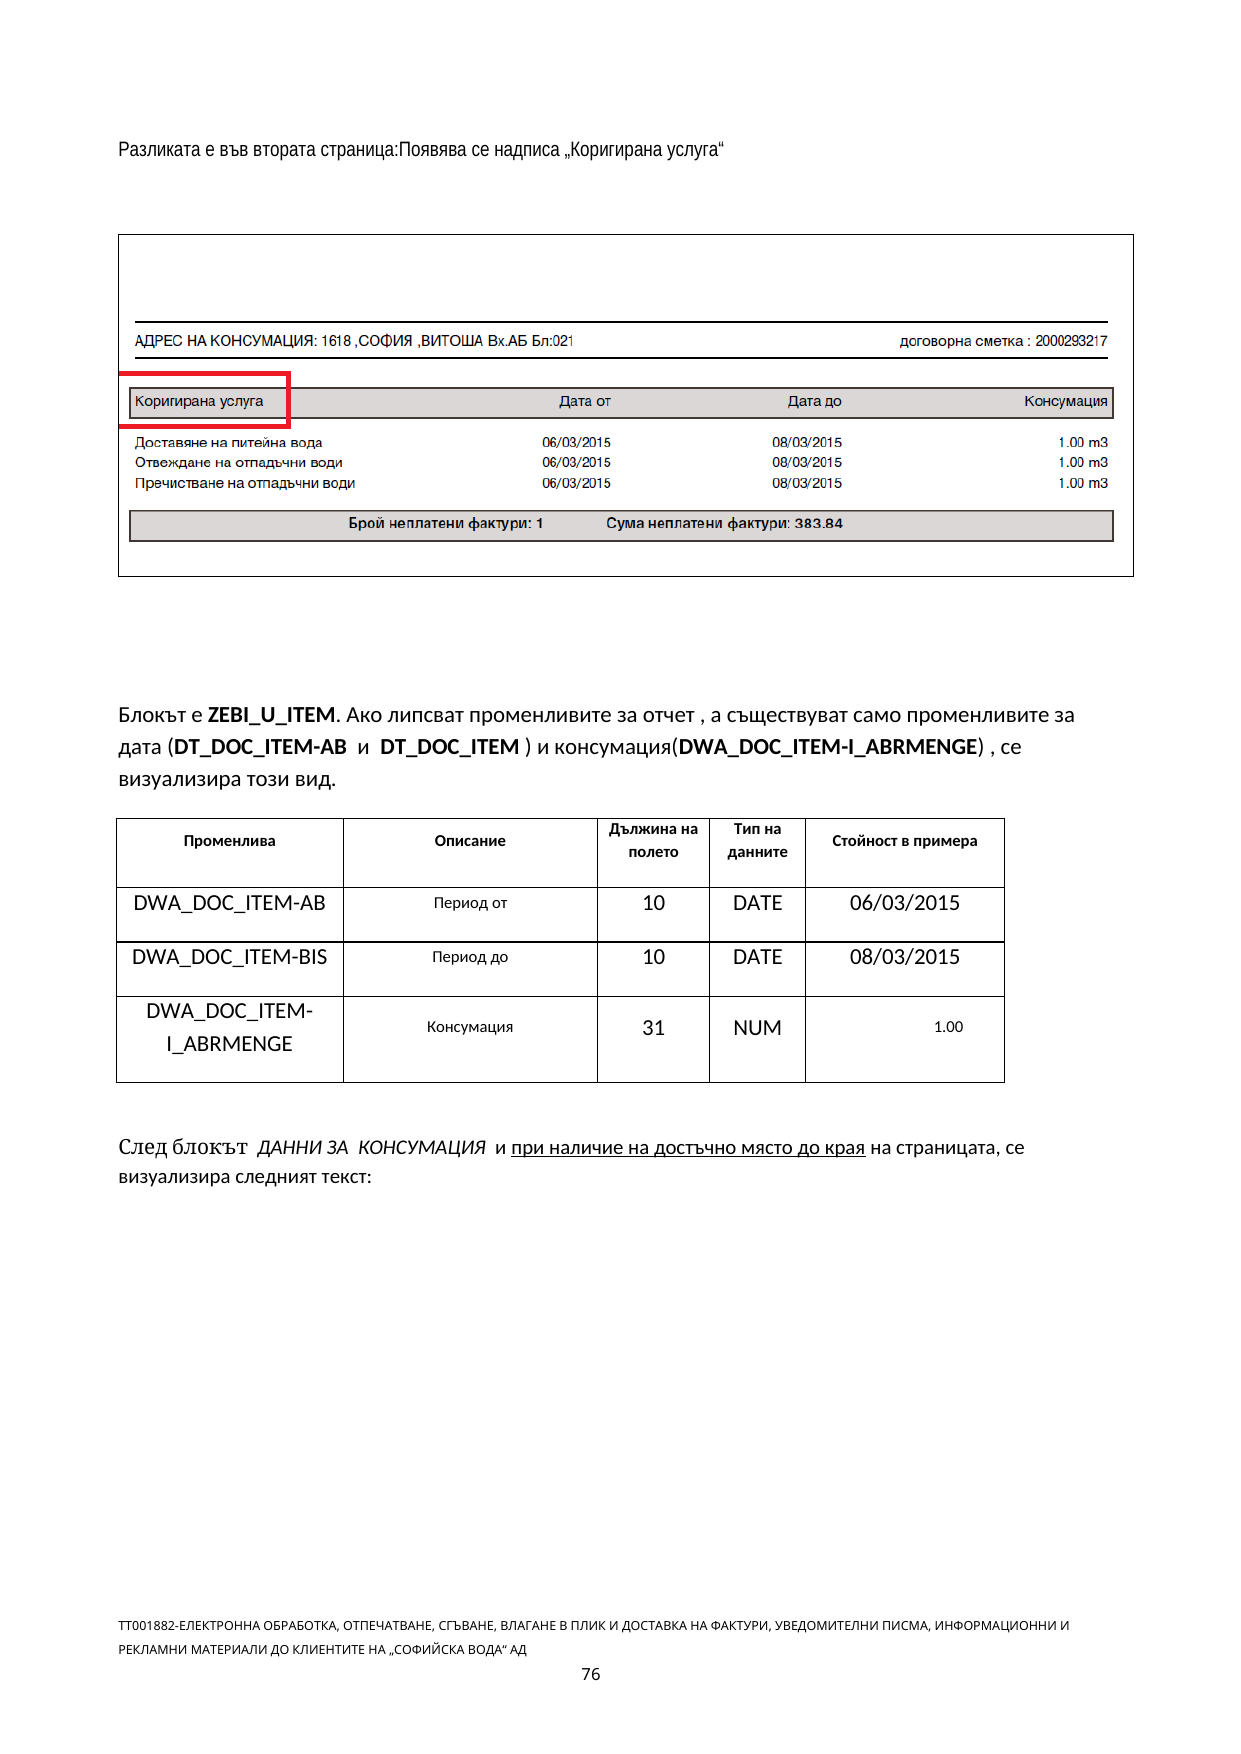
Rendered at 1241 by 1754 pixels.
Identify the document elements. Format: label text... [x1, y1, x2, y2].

table_cell Период от [344, 888, 597, 941]
table_header Променлива [117, 819, 343, 887]
table_header Описание [344, 819, 597, 887]
text Разликата е във втората страница:Появява се надписа „Коригирана услуга“ [118, 137, 1090, 161]
table_header Стойност в примера [806, 819, 1004, 887]
table_cell DWA_DOC_ITEM-BIS [117, 943, 343, 996]
picture [119, 235, 1133, 576]
table_cell Консумация [344, 997, 597, 1082]
table_cell DATE [710, 888, 805, 941]
table_cell 06/03/2015 [806, 888, 1004, 941]
table_cell 31 [598, 997, 709, 1082]
table_cell 10 [598, 943, 709, 996]
table_cell DATE [710, 943, 805, 996]
table_cell DWA_DOC_ITEM-AB [117, 888, 343, 941]
text След блокът ДАННИ ЗА КОНСУМАЦИЯ и при наличие на достъчно място до края на страницата, се визуализира следният текст: [118, 1134, 1090, 1188]
table_cell NUM [710, 997, 805, 1082]
table_cell 08/03/2015 [806, 943, 1004, 996]
table_cell DWA_DOC_ITEM-I_ABRMENGE [117, 997, 343, 1082]
table_header Дължина на полето [598, 819, 709, 887]
table_cell 1.00 [806, 997, 1004, 1082]
text Блокът е ZEBI_U_ITEM. Ако липсват променливите за отчет , а съществуват само променливите за дата (DT_DOC_ITEM-AB и DT_DOC_ITEM ) и консумация(DWA_DOC_ITEM-I_ABRMENGE) , се визуализира този вид. [118, 700, 1090, 792]
table_cell 10 [598, 888, 709, 941]
table_header Тип на данните [710, 819, 805, 887]
table_cell Период до [344, 943, 597, 996]
